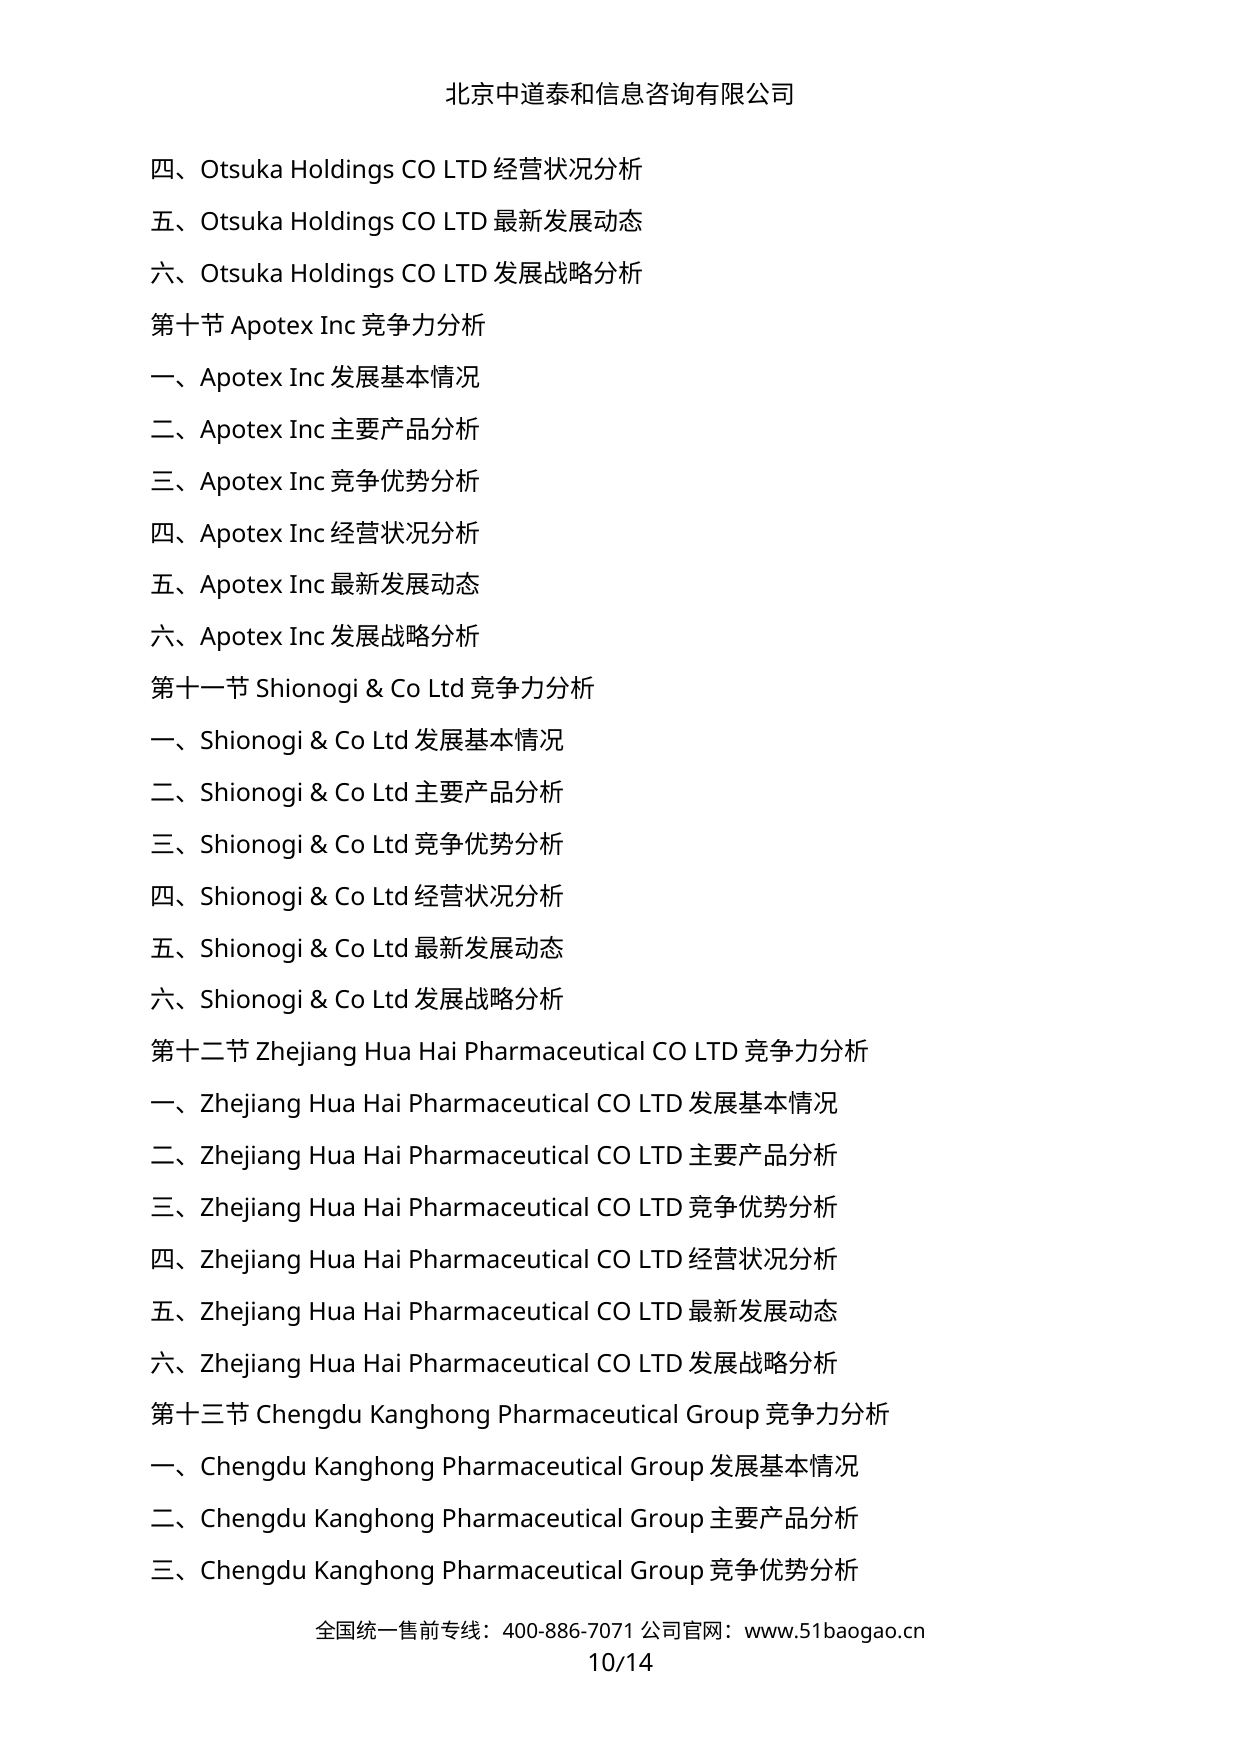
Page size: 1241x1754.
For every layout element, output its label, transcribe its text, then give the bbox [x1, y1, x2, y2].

text 六、Otsuka Holdings CO LTD发展战略分析 [150, 254, 1090, 290]
text 二、Zhejiang Hua Hai Pharmaceutical CO LTD主要产品分析 [150, 1136, 1090, 1172]
text 五、Shionogi & Co Ltd最新发展动态 [150, 928, 1090, 964]
text 六、Zhejiang Hua Hai Pharmaceutical CO LTD发展战略分析 [150, 1343, 1090, 1379]
text 三、Apotex Inc竞争优势分析 [150, 461, 1090, 497]
text 一、Shionogi & Co Ltd发展基本情况 [150, 721, 1090, 757]
text 第十一节 Shionogi & Co Ltd竞争力分析 [150, 669, 1090, 705]
text 四、Apotex Inc经营状况分析 [150, 513, 1090, 549]
text 一、Chengdu Kanghong Pharmaceutical Group发展基本情况 [150, 1447, 1090, 1483]
text 四、Otsuka Holdings CO LTD经营状况分析 [150, 150, 1090, 186]
text 二、Shionogi & Co Ltd主要产品分析 [150, 772, 1090, 809]
text 三、Chengdu Kanghong Pharmaceutical Group竞争优势分析 [150, 1551, 1090, 1587]
text 二、Chengdu Kanghong Pharmaceutical Group主要产品分析 [150, 1499, 1090, 1535]
text 三、Shionogi & Co Ltd竞争优势分析 [150, 824, 1090, 861]
text 四、Shionogi & Co Ltd经营状况分析 [150, 876, 1090, 912]
text 五、Otsuka Holdings CO LTD最新发展动态 [150, 202, 1090, 238]
text 第十二节 Zhejiang Hua Hai Pharmaceutical CO LTD竞争力分析 [150, 1032, 1090, 1068]
text 五、Apotex Inc最新发展动态 [150, 565, 1090, 601]
text 一、Apotex Inc发展基本情况 [150, 357, 1090, 394]
text 四、Zhejiang Hua Hai Pharmaceutical CO LTD经营状况分析 [150, 1239, 1090, 1276]
text 三、Zhejiang Hua Hai Pharmaceutical CO LTD竞争优势分析 [150, 1187, 1090, 1224]
text 第十三节 Chengdu Kanghong Pharmaceutical Group竞争力分析 [150, 1395, 1090, 1431]
text 二、Apotex Inc主要产品分析 [150, 409, 1090, 446]
text 第十节 Apotex Inc竞争力分析 [150, 306, 1090, 342]
text 一、Zhejiang Hua Hai Pharmaceutical CO LTD发展基本情况 [150, 1084, 1090, 1120]
text 六、Shionogi & Co Ltd发展战略分析 [150, 980, 1090, 1016]
text 五、Zhejiang Hua Hai Pharmaceutical CO LTD最新发展动态 [150, 1291, 1090, 1327]
text 六、Apotex Inc发展战略分析 [150, 617, 1090, 653]
